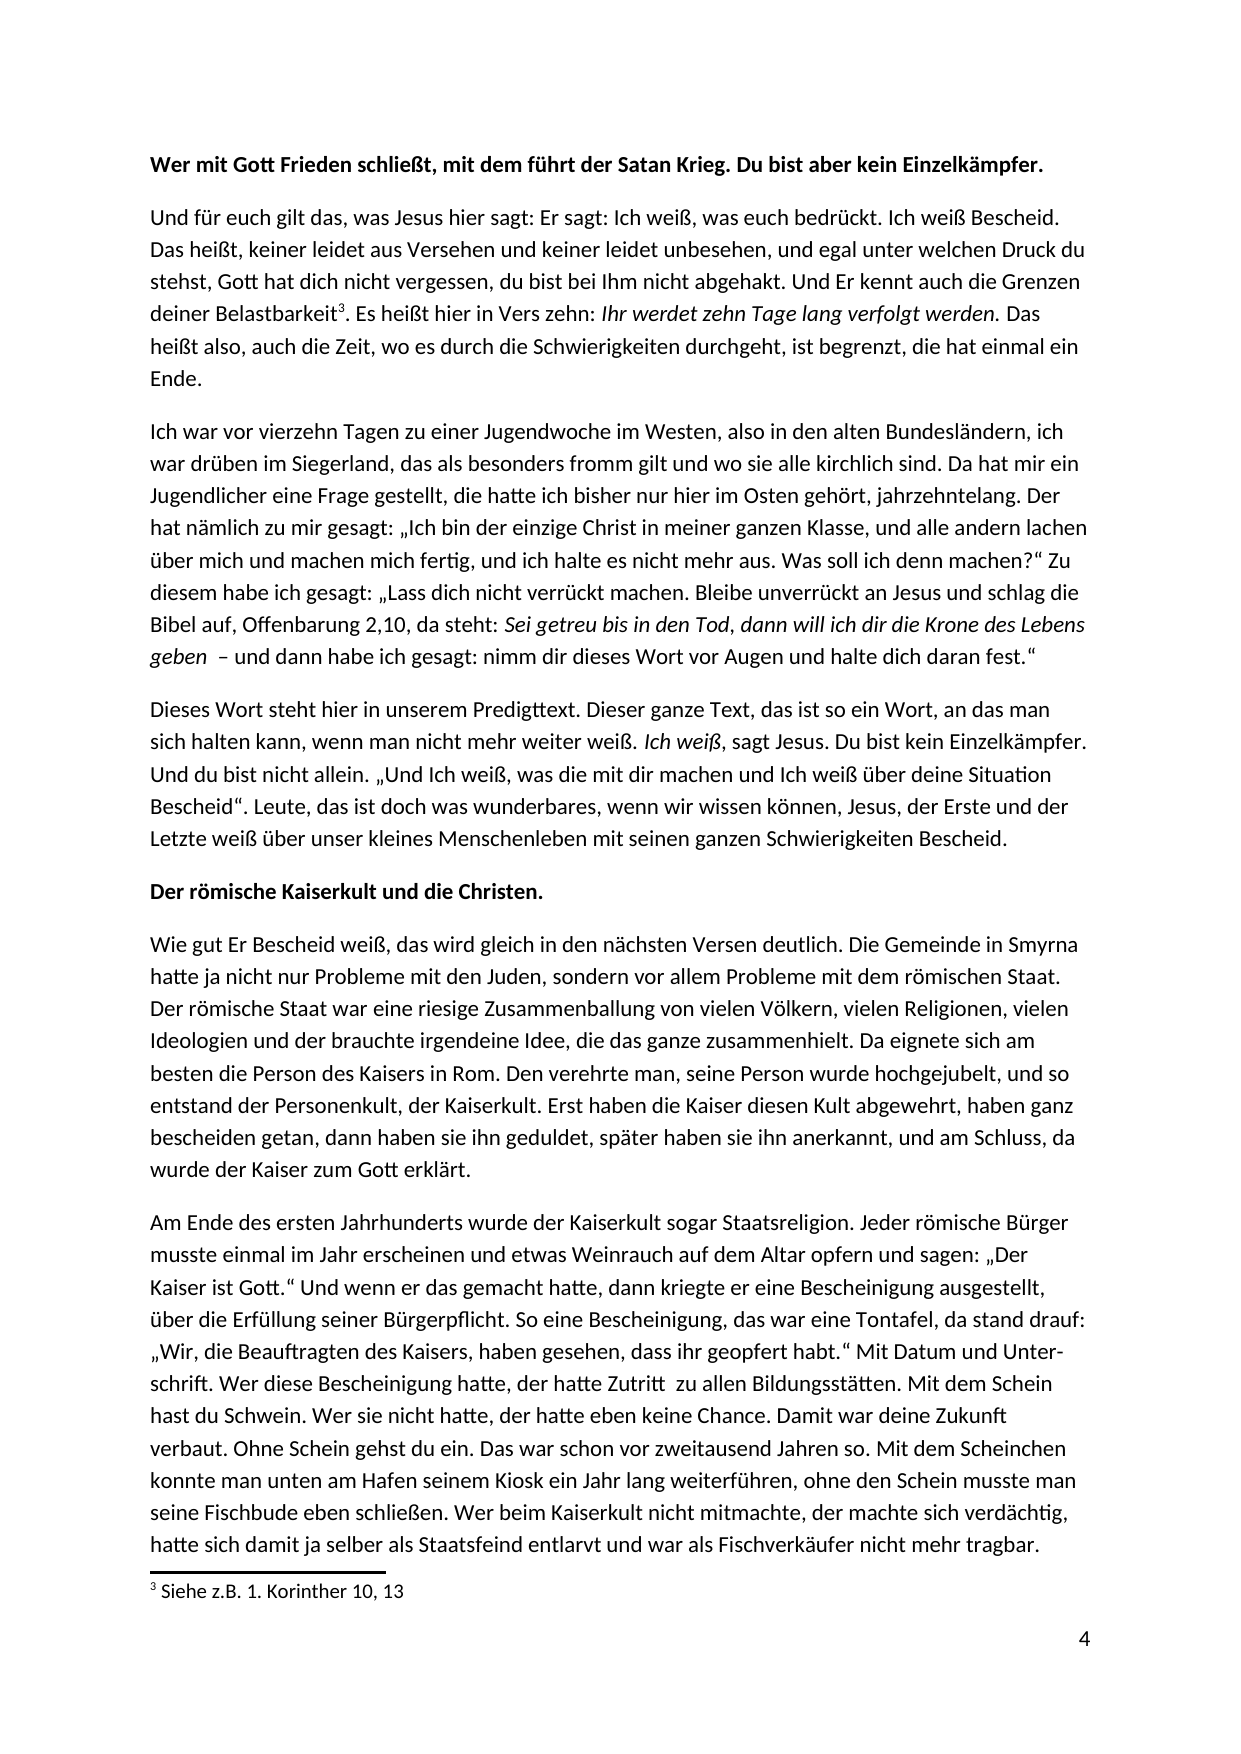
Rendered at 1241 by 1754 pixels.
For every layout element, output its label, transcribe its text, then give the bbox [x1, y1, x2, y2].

text Dieses Wort steht hier in unserem Predigttext. Dieser ganze Text, das ist so ein Wort, an das man sich halten kann, wenn man nicht mehr weiter weiß. Ich weiß, sagt Jesus. Du bist kein Einzelkämpfer. Und du bist nicht allein. „Und Ich weiß, was die mit dir machen und Ich weiß über deine Situation Bescheid“. Leute, das ist doch was wunderbares, wenn wir wissen können, Jesus, der Erste und der Letzte weiß über unser kleines Menschenleben mit seinen ganzen Schwierigkeiten Bescheid. [150, 695, 1090, 852]
text Wie gut Er Bescheid weiß, das wird gleich in den nächsten Versen deutlich. Die Gemeinde in Smyrna hatte ja nicht nur Probleme mit den Juden, sondern vor allem Probleme mit dem römischen Staat. Der römische Staat war eine riesige Zusammenballung von vielen Völkern, vielen Religionen, vielen Ideologien und der brauchte irgendeine Idee, die das ganze zusammenhielt. Da eignete sich am besten die Person des Kaisers in Rom. Den verehrte man, seine Person wurde hochgejubelt, und so entstand der Personenkult, der Kaiserkult. Erst haben die Kaiser diesen Kult abgewehrt, haben ganz bescheiden getan, dann haben sie ihn geduldet, später haben sie ihn anerkannt, und am Schluss, da wurde der Kaiser zum Gott erklärt. [150, 930, 1090, 1183]
text Der römische Kaiserkult und die Christen. [150, 877, 1090, 905]
text Wer mit Gott Frieden schließt, mit dem führt der Satan Krieg. Du bist aber kein Einzelkämpfer. [150, 150, 1090, 178]
text Und für euch gilt das, was Jesus hier sagt: Er sagt: Ich weiß, was euch bedrückt. Ich weiß Bescheid. Das heißt, keiner leidet aus Versehen und keiner leidet unbesehen, und egal unter welchen Druck du stehst, Gott hat dich nicht vergessen, du bist bei Ihm nicht abgehakt. Und Er kennt auch die Grenzen deiner Belastbarkeit. Es heißt hier in Vers zehn: Ihr werdet zehn Tage lang verfolgt werden. Das heißt also, auch die Zeit, wo es durch die Schwierigkeiten durchgeht, ist begrenzt, die hat einmal ein Ende. [150, 203, 1090, 392]
text Ich war vor vierzehn Tagen zu einer Jugendwoche im Westen, also in den alten Bundesländern, ich war drüben im Siegerland, das als besonders fromm gilt und wo sie alle kirchlich sind. Da hat mir ein Jugendlicher eine Frage gestellt, die hatte ich bisher nur hier im Osten gehört, jahrzehntelang. Der hat nämlich zu mir gesagt: „Ich bin der einzige Christ in meiner ganzen Klasse, und alle andern lachen über mich und machen mich fertig, und ich halte es nicht mehr aus. Was soll ich denn machen?“ Zu diesem habe ich gesagt: „Lass dich nicht verrückt machen. Bleibe unverrückt an Jesus und schlag die Bibel auf, Offenbarung 2,10, da steht: Sei getreu bis in den Tod, dann will ich dir die Krone des Lebens geben – und dann habe ich gesagt: nimm dir dieses Wort vor Augen und halte dich daran fest.“ [150, 417, 1090, 670]
text Am Ende des ersten Jahrhunderts wurde der Kaiserkult sogar Staatsreligion. Jeder römische Bürger musste einmal im Jahr erscheinen und etwas Weinrauch auf dem Altar opfern und sagen: „Der Kaiser ist Gott.“ Und wenn er das gemacht hatte, dann kriegte er eine Bescheinigung ausgestellt, über die Erfüllung seiner Bürgerpflicht. So eine Bescheinigung, das war eine Tontafel, da stand drauf: „Wir, die Beauftragten des Kaisers, haben gesehen, dass ihr geopfert habt.“ Mit Datum und Unter-schrift. Wer diese Bescheinigung hatte, der hatte Zutritt zu allen Bildungsstätten. Mit dem Schein hast du Schwein. Wer sie nicht hatte, der hatte eben keine Chance. Damit war deine Zukunft verbaut. Ohne Schein gehst du ein. Das war schon vor zweitausend Jahren so. Mit dem Scheinchen konnte man unten am Hafen seinem Kiosk ein Jahr lang weiterführen, ohne den Schein musste man seine Fischbude eben schließen. Wer beim Kaiserkult nicht mitmachte, der machte sich verdächtig, hatte sich damit ja selber als Staatsfeind entlarvt und war als Fischverkäufer nicht mehr tragbar. [150, 1208, 1090, 1558]
